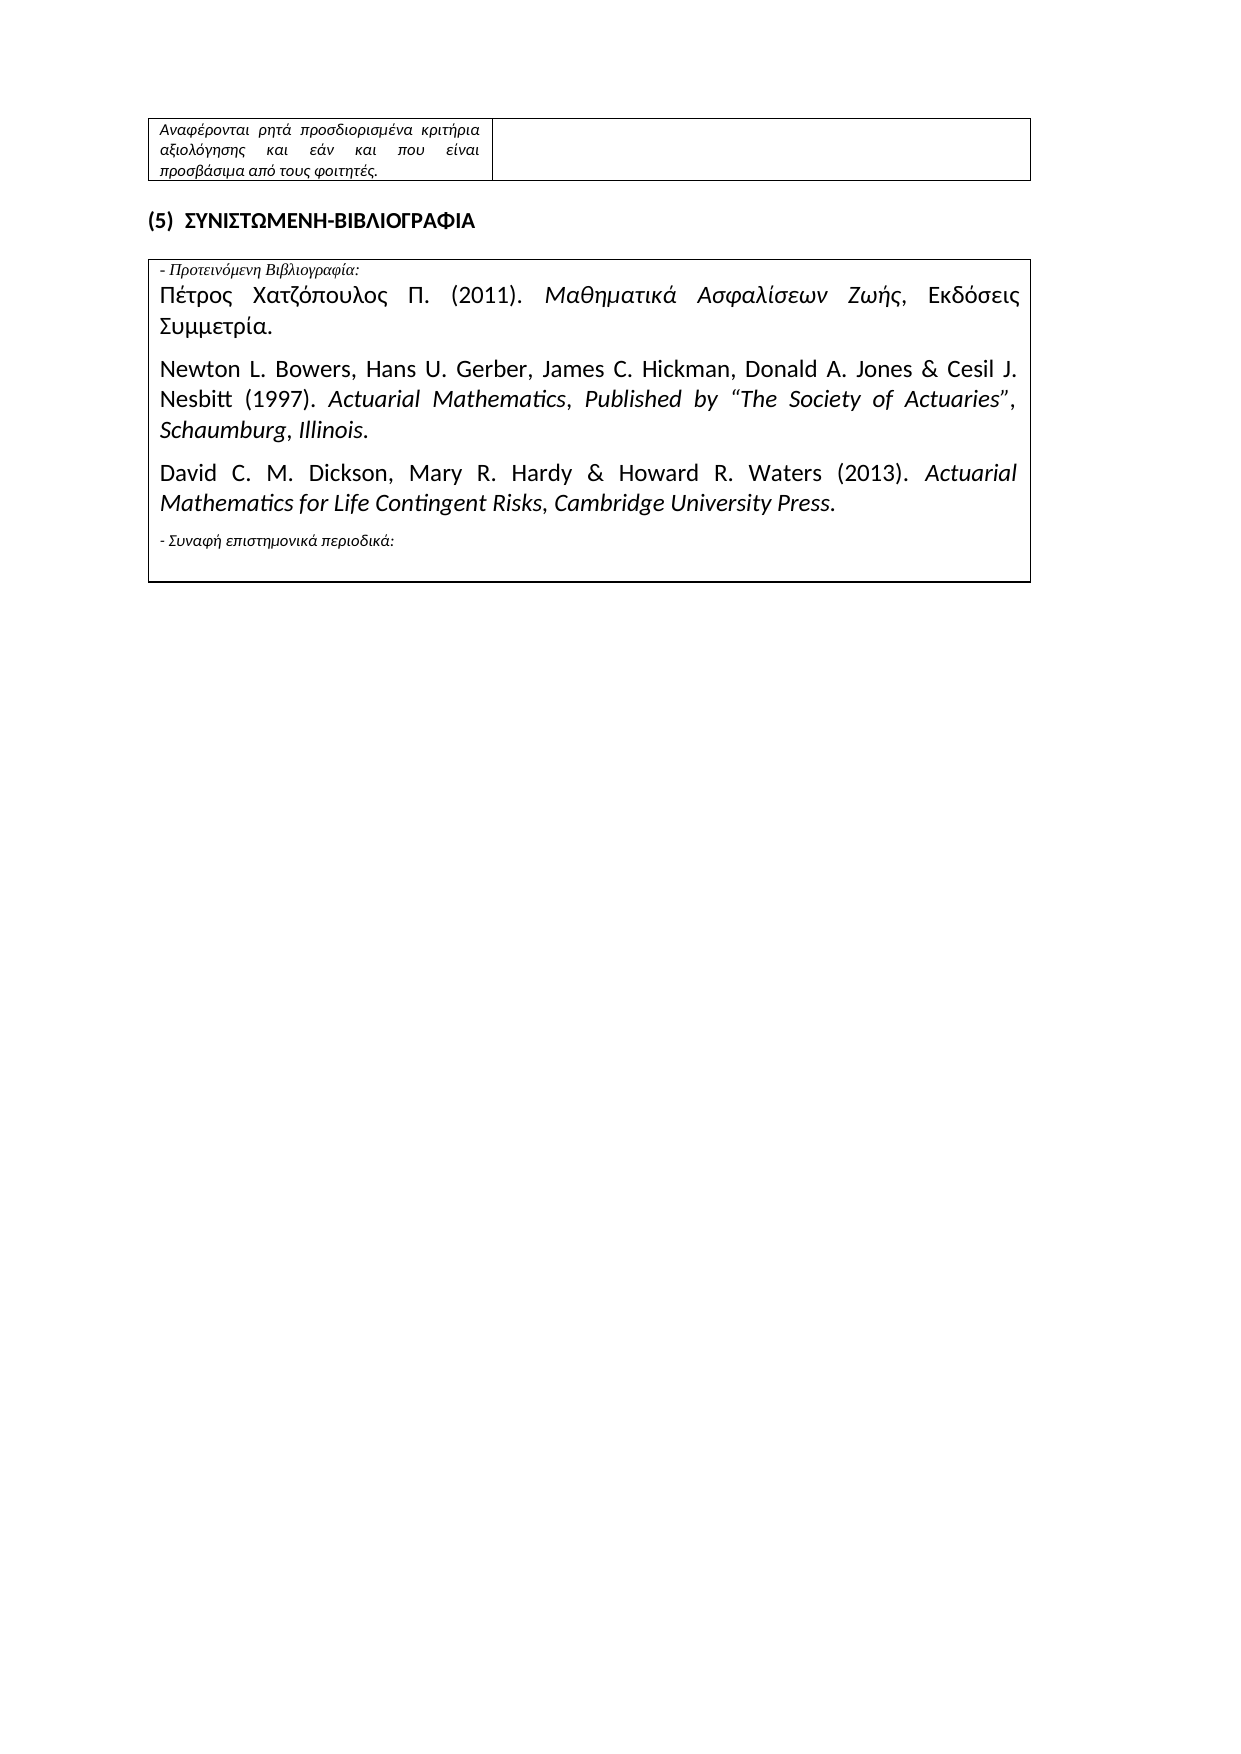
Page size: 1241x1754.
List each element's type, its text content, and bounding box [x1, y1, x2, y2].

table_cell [149, 119, 492, 180]
table_header - Προτεινόμενη Βιβλιογραφία: Πέτρος Χατζόπουλος Π. (2011). Μαθηματικά Ασφαλίσεων Ζωής, Εκδόσεις Συμμετρία. Newton L. Bowers, Hans U. Gerber, James C. Hickman, Donald A. Jones & Cesil J. Nesbitt (1997). Actuarial Mathematics, Published by “The Society of Actuaries”, Schaumburg, Illinois. David C. M. Dickson, Mary R. Hardy & Howard R. Waters (2013). Actuarial Mathematics for Life Contingent Risks, Cambridge University Press. - Συναφή επιστημονικά περιοδικά: [149, 260, 1030, 581]
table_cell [493, 119, 1030, 180]
list ΣΥΝΙΣΤΩΜΕΝΗ-ΒΙΒΛΙΟΓΡΑΦΙΑ [148, 206, 1104, 234]
